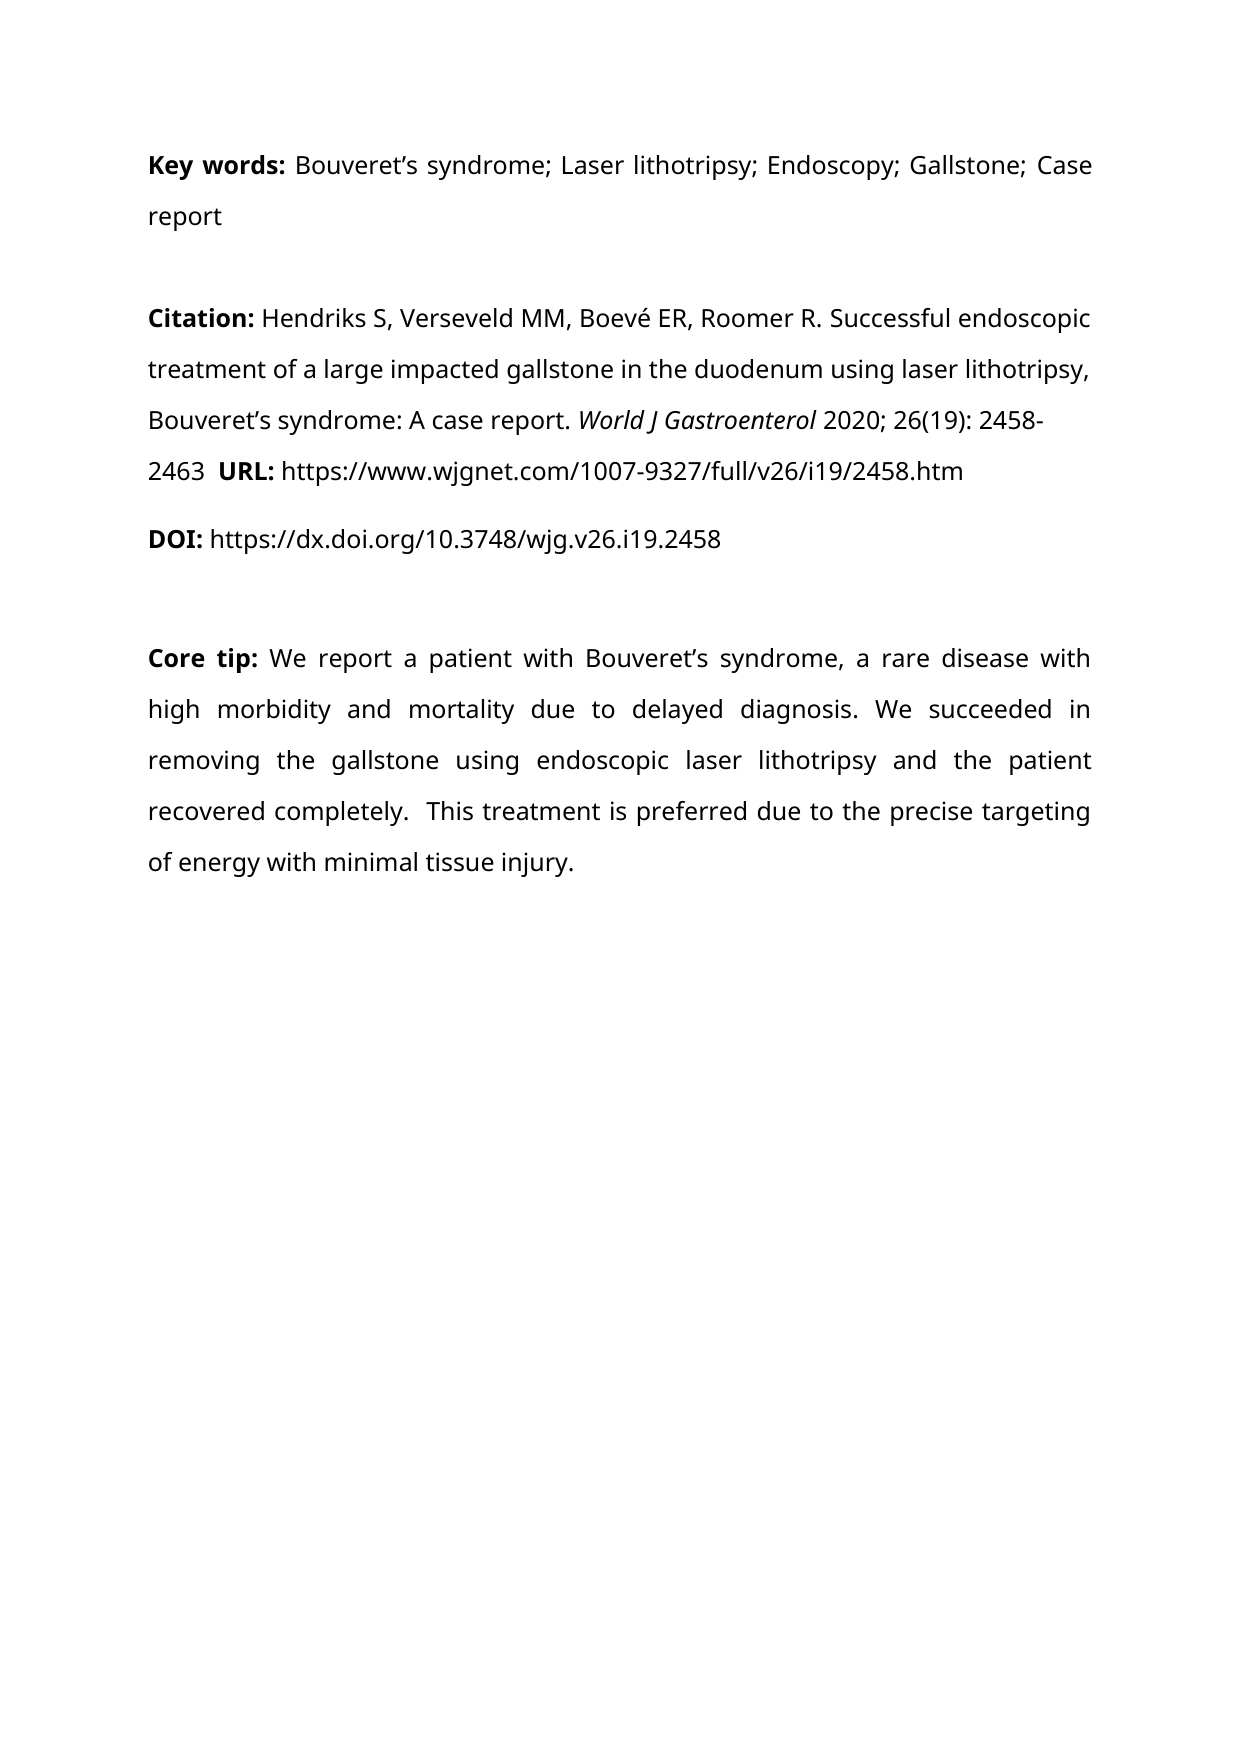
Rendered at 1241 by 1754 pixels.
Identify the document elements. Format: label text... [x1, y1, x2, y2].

text Key words: Bouveret’s syndrome; Laser lithotripsy; Endoscopy; Gallstone; Case report [148, 148, 1093, 233]
text DOI: https://dx.doi.org/10.3748/wjg.v26.i19.2458 [148, 522, 1093, 556]
text Core tip: We report a patient with Bouveret’s syndrome, a rare disease with high morbidity and mortality due to delayed diagnosis. We succeeded in removing the gallstone using endoscopic laser lithotripsy and the patient recovered completely. This treatment is preferred due to the precise targeting of energy with minimal tissue injury. [148, 640, 1093, 878]
text Citation: Hendriks S, Verseveld MM, Boevé ER, Roomer R. Successful endoscopic treatment of a large impacted gallstone in the duodenum using laser lithotripsy, Bouveret’s syndrome: A case report. World J Gastroenterol 2020; 26(19): 2458-2463 URL: https://www.wjgnet.com/1007-9327/full/v26/i19/2458.htm [148, 301, 1093, 488]
